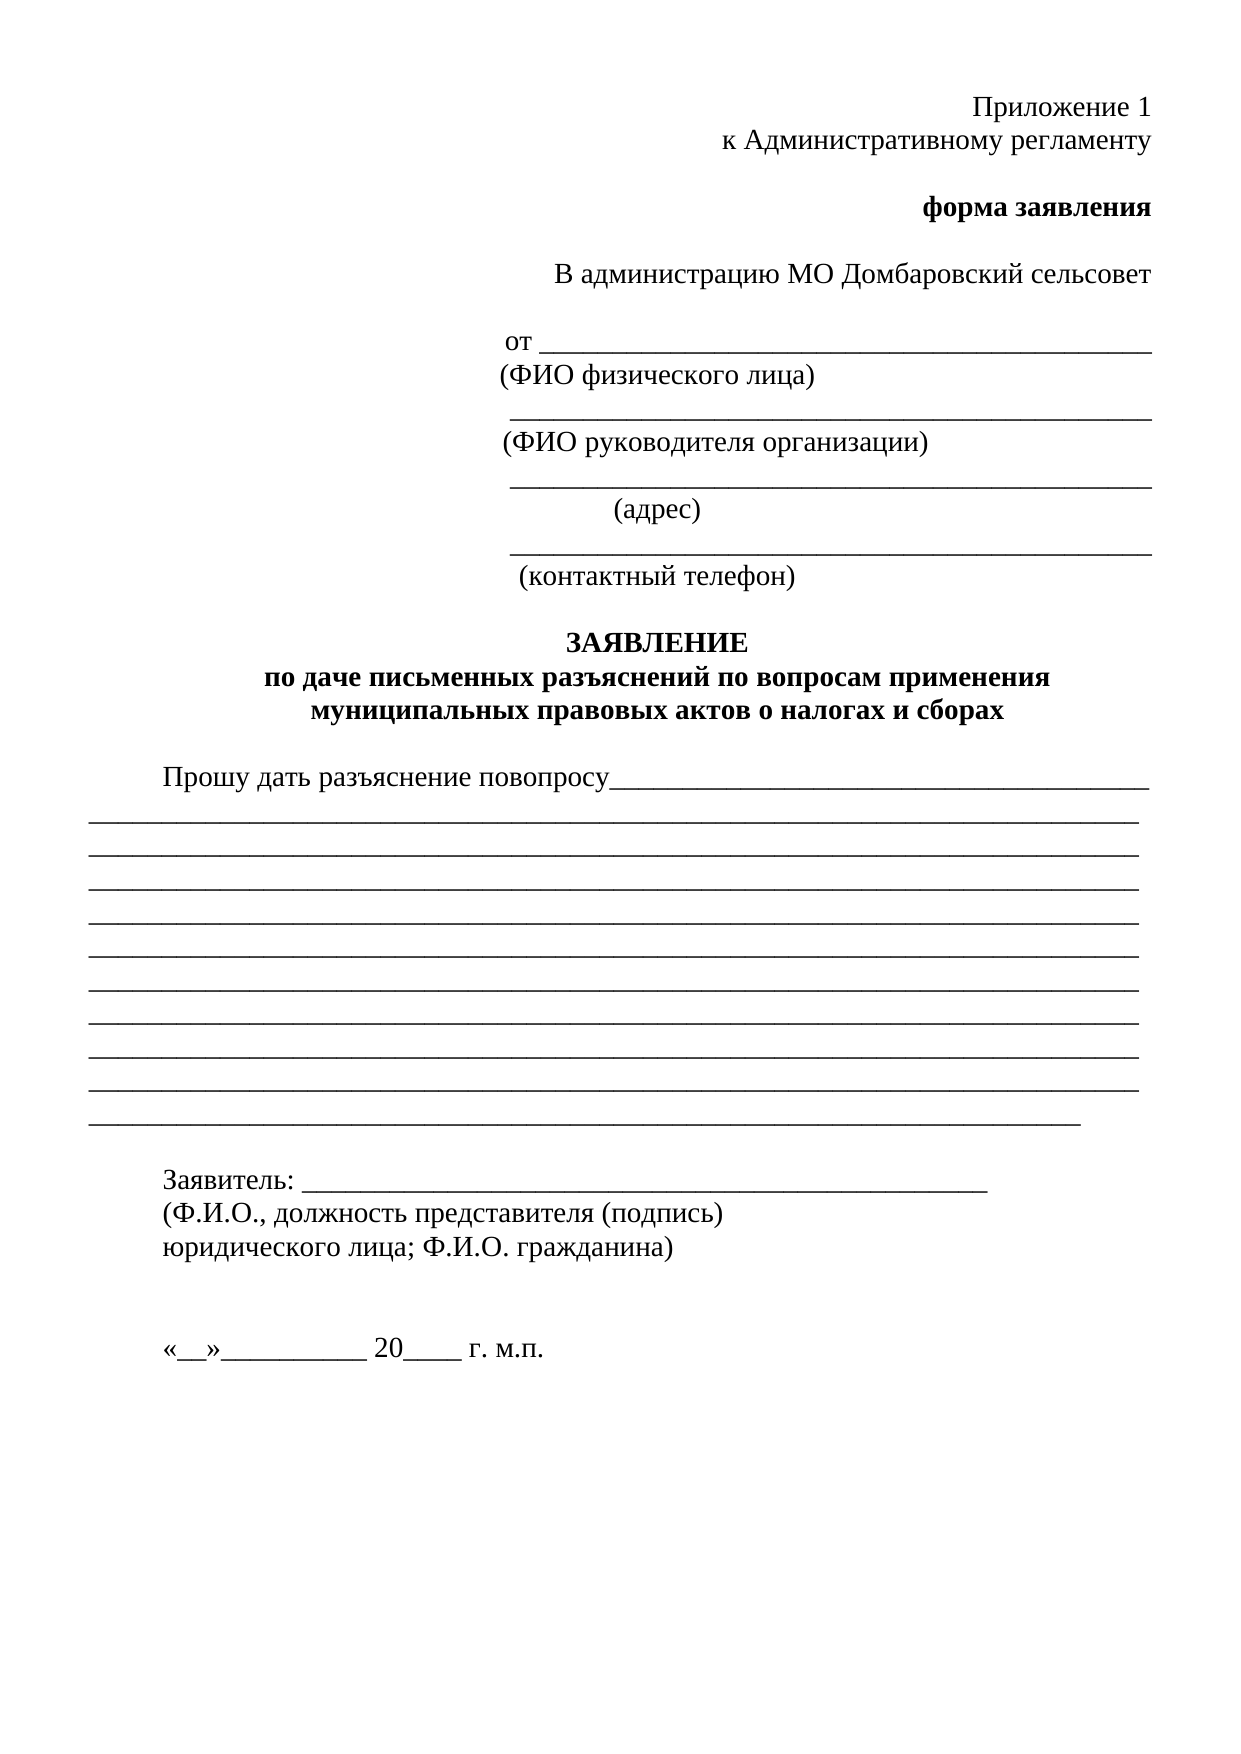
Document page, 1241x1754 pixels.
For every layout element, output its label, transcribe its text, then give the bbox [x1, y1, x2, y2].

text (ФИО руководителя организации) [89, 424, 1152, 458]
text ____________________________________________________________________________________________________________________________________________________________________________________________________________________________________________________________________________________________________________________________________________________________________________________________________________________________________________________________________________________________________________________ [89, 894, 1152, 1128]
text форма заявления [89, 189, 1152, 223]
text (ФИО физического лица) [89, 357, 1152, 391]
text ____________________________________________ [89, 458, 1152, 491]
text Заявитель: _______________________________________________ [89, 1162, 1152, 1196]
text юридического лица; Ф.И.О. гражданина) [89, 1229, 1152, 1263]
text Прошу дать разъяснение повопросу_____________________________________________________________________________________________________________ [89, 759, 1152, 827]
text «__»__________ 20____ г. м.п. [89, 1330, 1152, 1363]
text Приложение 1 [89, 89, 1152, 122]
text В администрацию МО Домбаровский сельсовет [89, 256, 1152, 290]
text (адрес) [89, 491, 1152, 525]
text муниципальных правовых актов о налогах и сборах [89, 692, 1152, 726]
text по даче письменных разъяснений по вопросам применения [89, 659, 1152, 692]
text ____________________________________________ [89, 525, 1152, 558]
text (Ф.И.О., должность представителя (подпись) [89, 1196, 1152, 1229]
text ____________________________________________ [89, 391, 1152, 424]
text ________________________________________________________________________________________________________________________________________________ [89, 827, 1152, 894]
text от __________________________________________ [89, 323, 1152, 357]
text к Административному регламенту [89, 122, 1152, 156]
text (контактный телефон) [89, 558, 1152, 592]
text ЗАЯВЛЕНИЕ [89, 625, 1152, 659]
